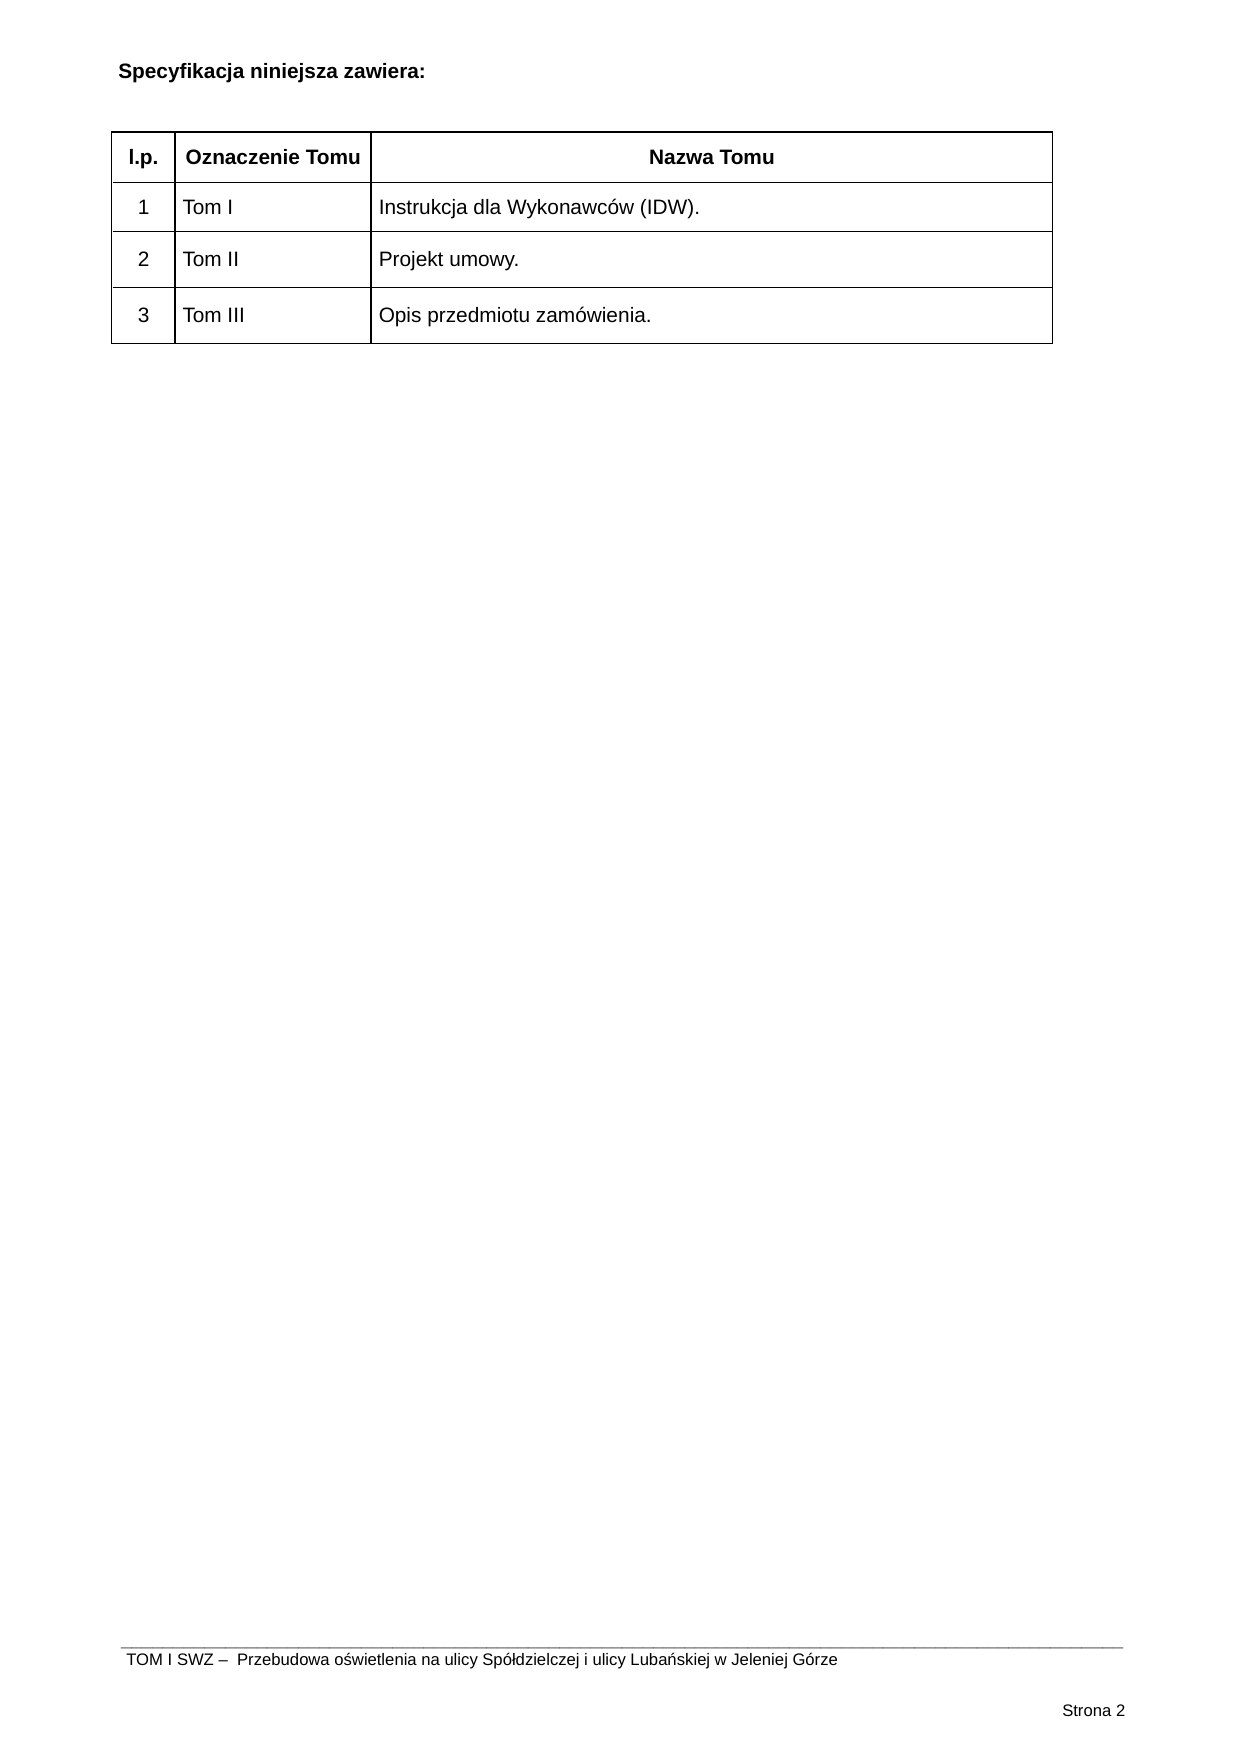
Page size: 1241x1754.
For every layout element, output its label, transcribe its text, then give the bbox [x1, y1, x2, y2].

table_cell Tom I [176, 183, 370, 231]
table_cell Opis przedmiotu zamówienia. [372, 288, 1052, 343]
table_cell Tom III [176, 288, 370, 343]
table_cell 3 [112, 288, 174, 343]
table_header l.p. [112, 133, 174, 182]
table_header Oznaczenie Tomu [176, 133, 370, 182]
table_cell 1 [112, 183, 174, 231]
table_cell 2 [112, 232, 174, 286]
table_cell Projekt umowy. [372, 232, 1052, 286]
table_cell Tom II [176, 232, 370, 286]
table_header Nazwa Tomu [372, 133, 1052, 182]
table_cell Instrukcja dla Wykonawców (IDW). [372, 183, 1052, 231]
